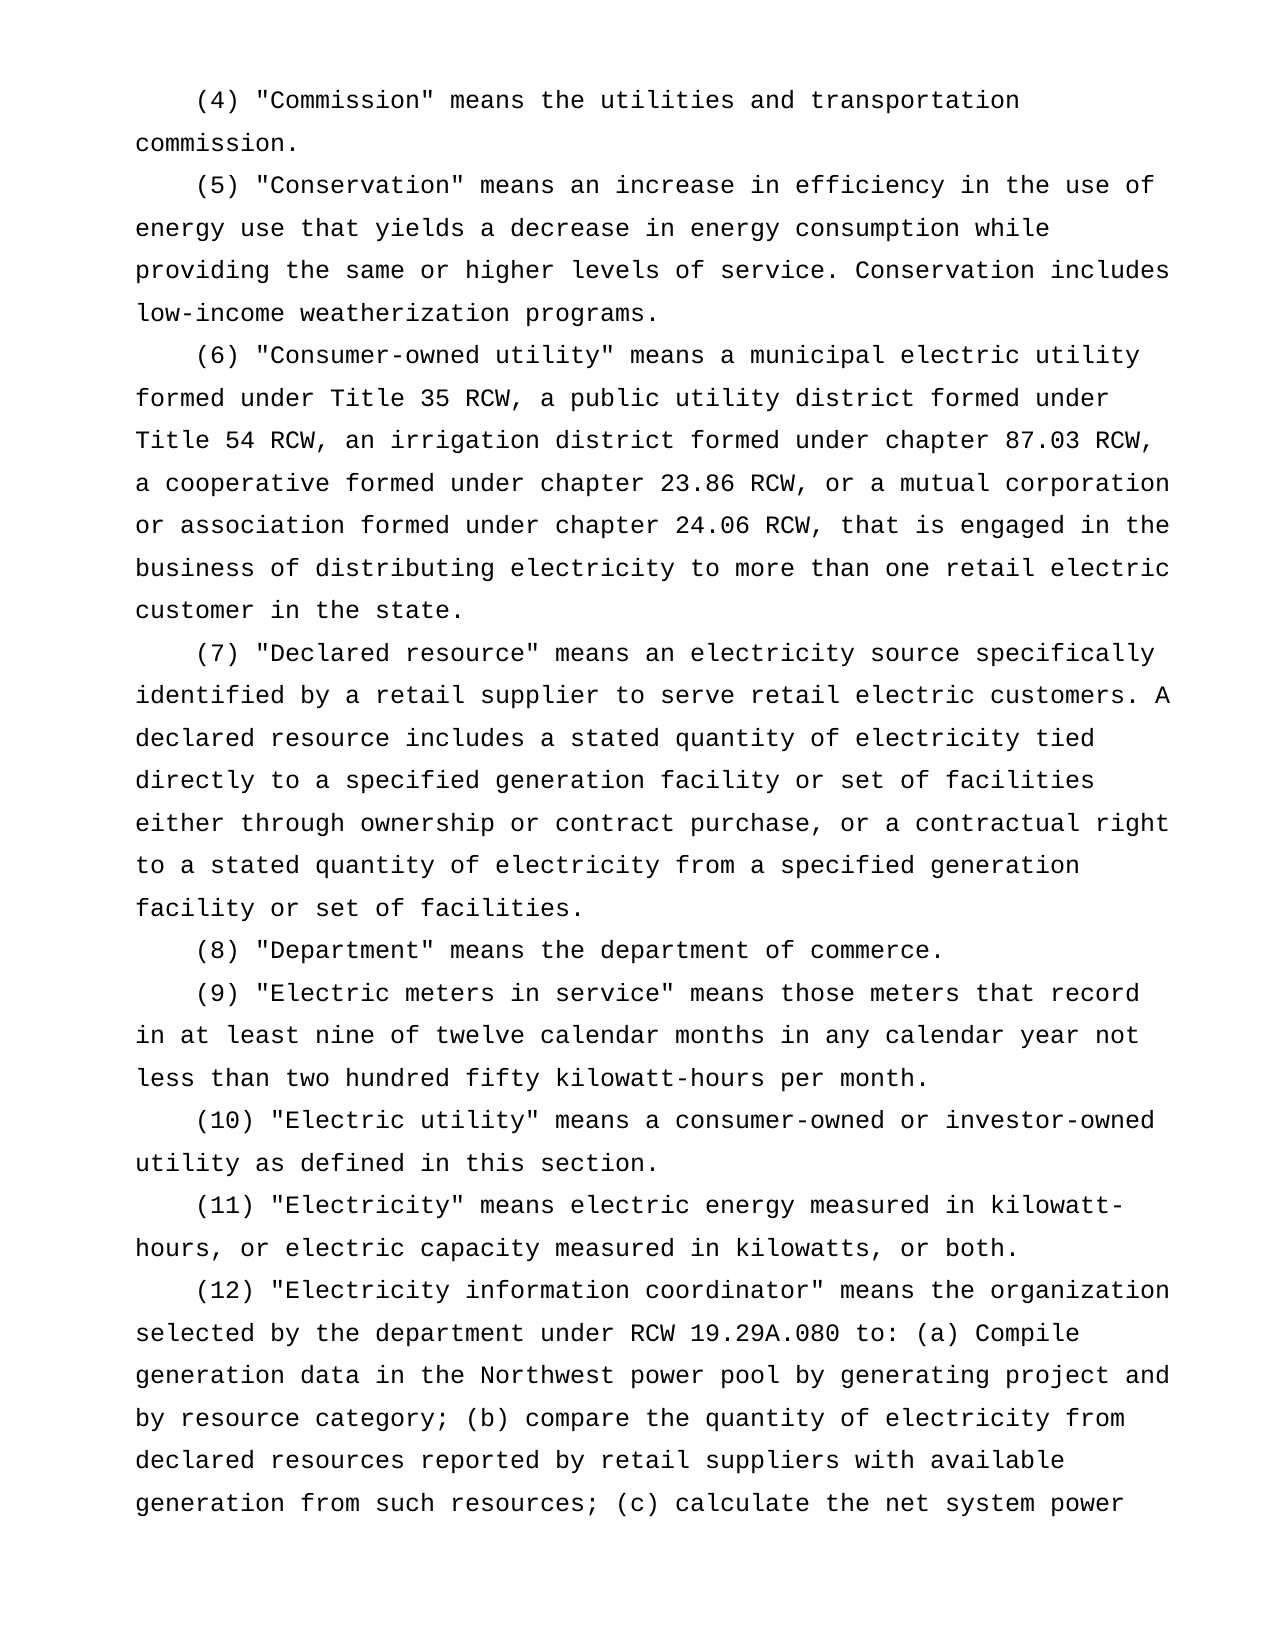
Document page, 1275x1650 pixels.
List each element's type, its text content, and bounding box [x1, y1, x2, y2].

text (7) "Declared resource" means an electricity source specifically identified by a retail supplier to serve retail electric customers. A declared resource includes a stated quantity of electricity tied directly to a specified generation facility or set of facilities either through ownership or contract purchase, or a contractual right to a stated quantity of electricity from a specified generation facility or set of facilities. [135, 627, 1170, 925]
text (5) "Conservation" means an increase in efficiency in the use of energy use that yields a decrease in energy consumption while providing the same or higher levels of service. Conservation includes low-income weatherization programs. [135, 160, 1170, 330]
text (11) "Electricity" means electric energy measured in kilowatt-hours, or electric capacity measured in kilowatts, or both. [135, 1180, 1170, 1265]
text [135, 1265, 1170, 1520]
text (9) "Electric meters in service" means those meters that record in at least nine of twelve calendar months in any calendar year not less than two hundred fifty kilowatt-hours per month. [135, 967, 1170, 1095]
text (10) "Electric utility" means a consumer-owned or investor-owned utility as defined in this section. [135, 1095, 1170, 1180]
text (4) "Commission" means the utilities and transportation commission. [135, 75, 1170, 160]
text (8) "Department" means the department of commerce. [135, 925, 1170, 967]
text (6) "Consumer-owned utility" means a municipal electric utility formed under Title 35 RCW, a public utility district formed under Title 54 RCW, an irrigation district formed under chapter 87.03 RCW, a cooperative formed under chapter 23.86 RCW, or a mutual corporation or association formed under chapter 24.06 RCW, that is engaged in the business of distributing electricity to more than one retail electric customer in the state. [135, 330, 1170, 627]
